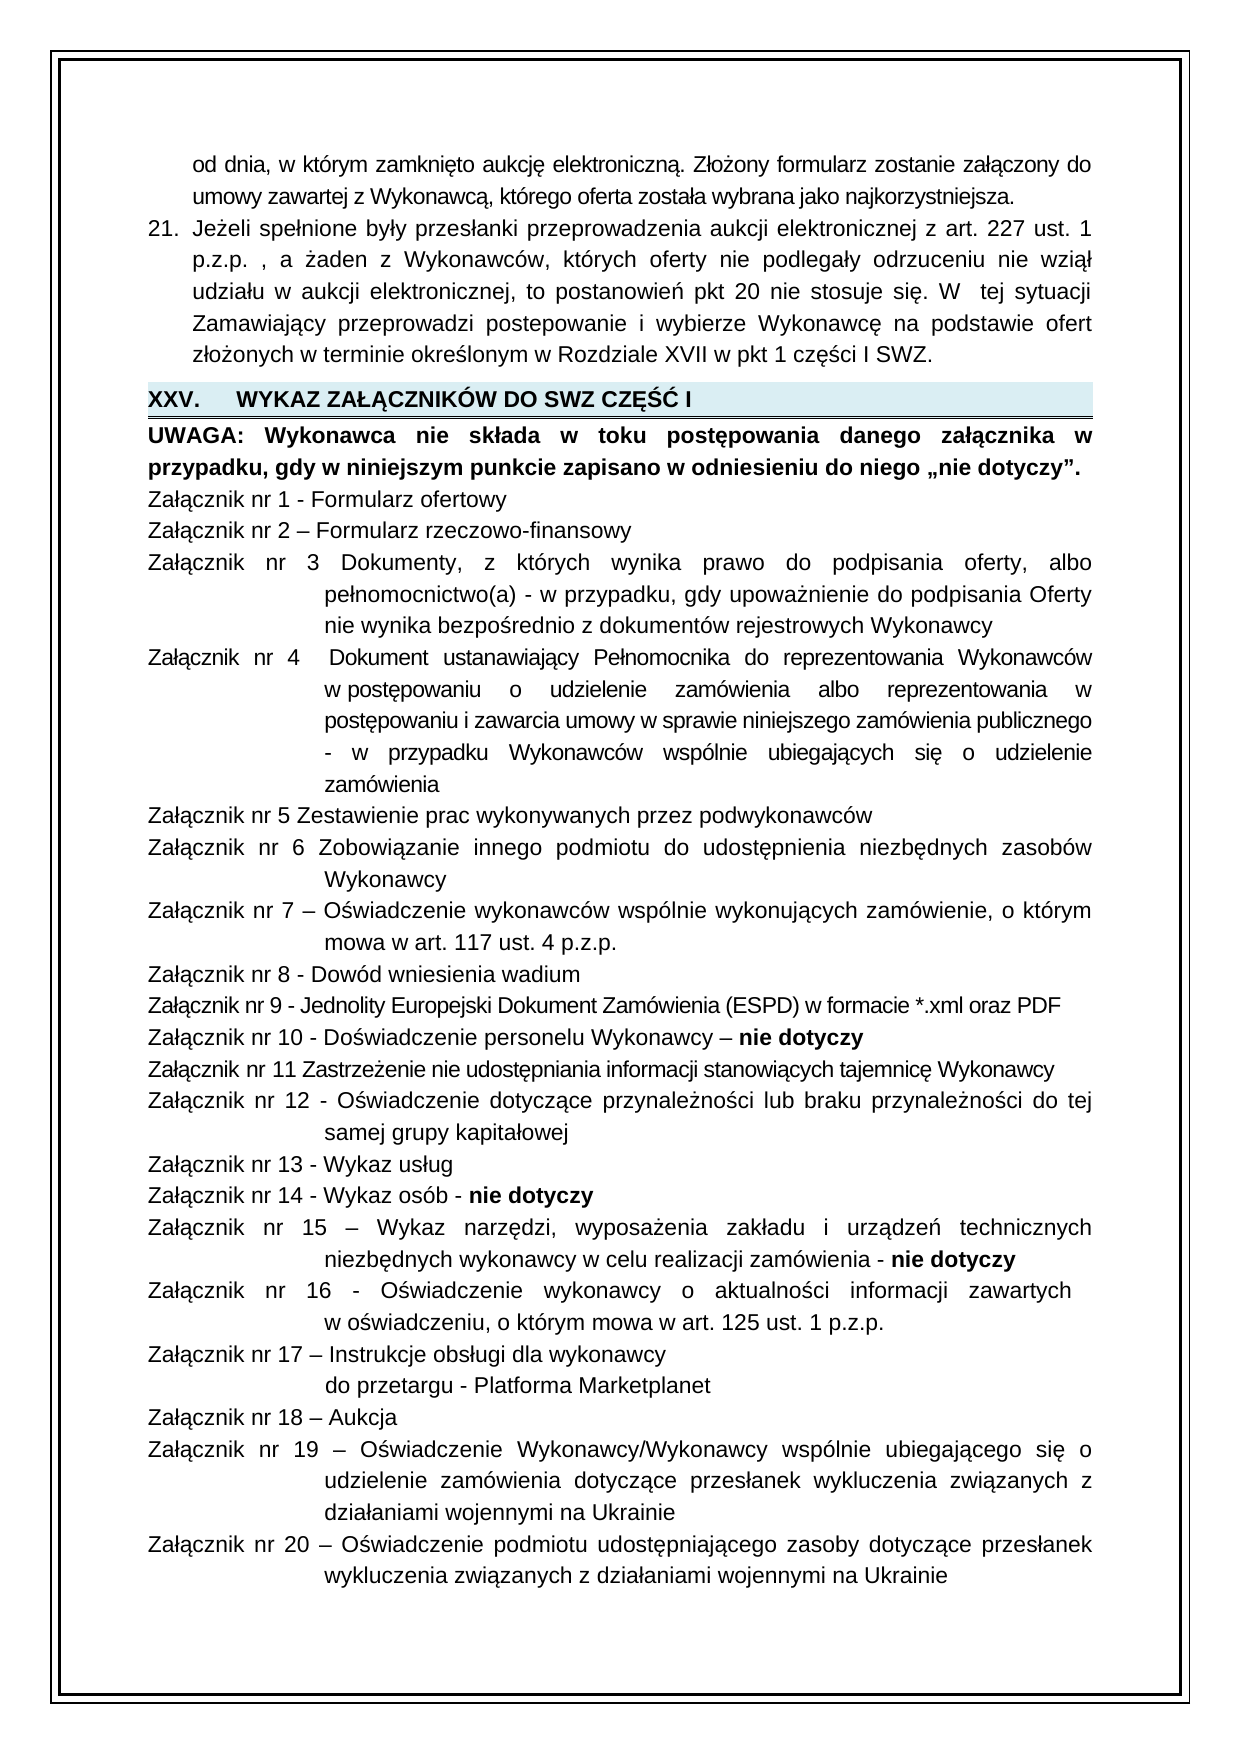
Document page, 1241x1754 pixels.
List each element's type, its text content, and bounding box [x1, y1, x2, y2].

text Załącznik nr 6 Zobowiązanie innego podmiotu do udostępnienia niezbędnych zasobów Wykonawcy [148, 830, 1093, 894]
text Załącznik nr 12 - Oświadczenie dotyczące przynależności lub braku przynależności do tej samej grupy kapitałowej [148, 1084, 1093, 1147]
text XXV. WYKAZ ZAŁĄCZNIKÓW DO SWZ CZĘŚĆ I [148, 382, 1093, 416]
text Załącznik nr 17 – Instrukcje obsługi dla wykonawcy [148, 1337, 1093, 1369]
text Załącznik nr 3 Dokumenty, z których wynika prawo do podpisania oferty, albo pełnomocnictwo(a) - w przypadku, gdy upoważnienie do podpisania Oferty nie wynika bezpośrednio z dokumentów rejestrowych Wykonawcy [148, 545, 1093, 640]
text Załącznik nr 8 - Dowód wniesienia wadium [148, 957, 1093, 989]
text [148, 148, 1093, 211]
text Załącznik nr 2 – Formularz rzeczowo-finansowy [148, 514, 1093, 545]
text Załącznik nr 4 Dokument ustanawiający Pełnomocnika do reprezentowania Wykonawców w postępowaniu o udzielenie zamówienia albo reprezentowania w postępowaniu i zawarcia umowy w sprawie niniejszego zamówienia publicznego - w przypadku Wykonawców wspólnie ubiegających się o udzielenie zamówienia [148, 640, 1093, 799]
text Załącznik nr 18 – Aukcja [148, 1400, 1093, 1432]
text 21. Jeżeli spełnione były przesłanki przeprowadzenia aukcji elektronicznej z art. 227 ust. 1 p.z.p. , a żaden z Wykonawców, których oferty nie podlegały odrzuceniu nie wziął udziału w aukcji elektronicznej, to postanowień pkt 20 nie stosuje się. W tej sytuacji Zamawiający przeprowadzi postepowanie i wybierze Wykonawcę na podstawie ofert złożonych w terminie określonym w Rozdziale XVII w pkt 1 części I SWZ. [148, 211, 1093, 369]
text Załącznik nr 7 – Oświadczenie wykonawców wspólnie wykonujących zamówienie, o którym mowa w art. 117 ust. 4 p.z.p. [148, 894, 1093, 957]
text Załącznik nr 16 - Oświadczenie wykonawcy o aktualności informacji zawartych w oświadczeniu, o którym mowa w art. 125 ust. 1 p.z.p. [148, 1274, 1093, 1337]
text Załącznik nr 15 – Wykaz narzędzi, wyposażenia zakładu i urządzeń technicznych niezbędnych wykonawcy w celu realizacji zamówienia - nie dotyczy [148, 1210, 1093, 1274]
text Załącznik nr 19 – Oświadczenie Wykonawcy/Wykonawcy wspólnie ubiegającego się o udzielenie zamówienia dotyczące przesłanek wykluczenia związanych z działaniami wojennymi na Ukrainie [148, 1432, 1093, 1527]
text Załącznik nr 5 Zestawienie prac wykonywanych przez podwykonawców [148, 799, 1093, 830]
text Załącznik nr 1 - Formularz ofertowy [148, 482, 1093, 514]
text Załącznik nr 20 – Oświadczenie podmiotu udostępniającego zasoby dotyczące przesłanek wykluczenia związanych z działaniami wojennymi na Ukrainie [148, 1527, 1093, 1590]
text Załącznik nr 11 Zastrzeżenie nie udostępniania informacji stanowiących tajemnicę Wykonawcy [148, 1052, 1093, 1084]
text Załącznik nr 9 - Jednolity Europejski Dokument Zamówienia (ESPD) w formacie *.xml oraz PDF [148, 989, 1093, 1020]
text UWAGA: Wykonawca nie składa w toku postępowania danego załącznika w przypadku, gdy w niniejszym punkcie zapisano w odniesieniu do niego „nie dotyczy”. [148, 419, 1093, 482]
text Załącznik nr 14 - Wykaz osób - nie dotyczy [148, 1179, 1093, 1210]
text do przetargu - Platforma Marketplanet [236, 1369, 1093, 1400]
text Załącznik nr 10 - Doświadczenie personelu Wykonawcy – nie dotyczy [148, 1020, 1093, 1052]
text Załącznik nr 13 - Wykaz usług [148, 1147, 1093, 1179]
